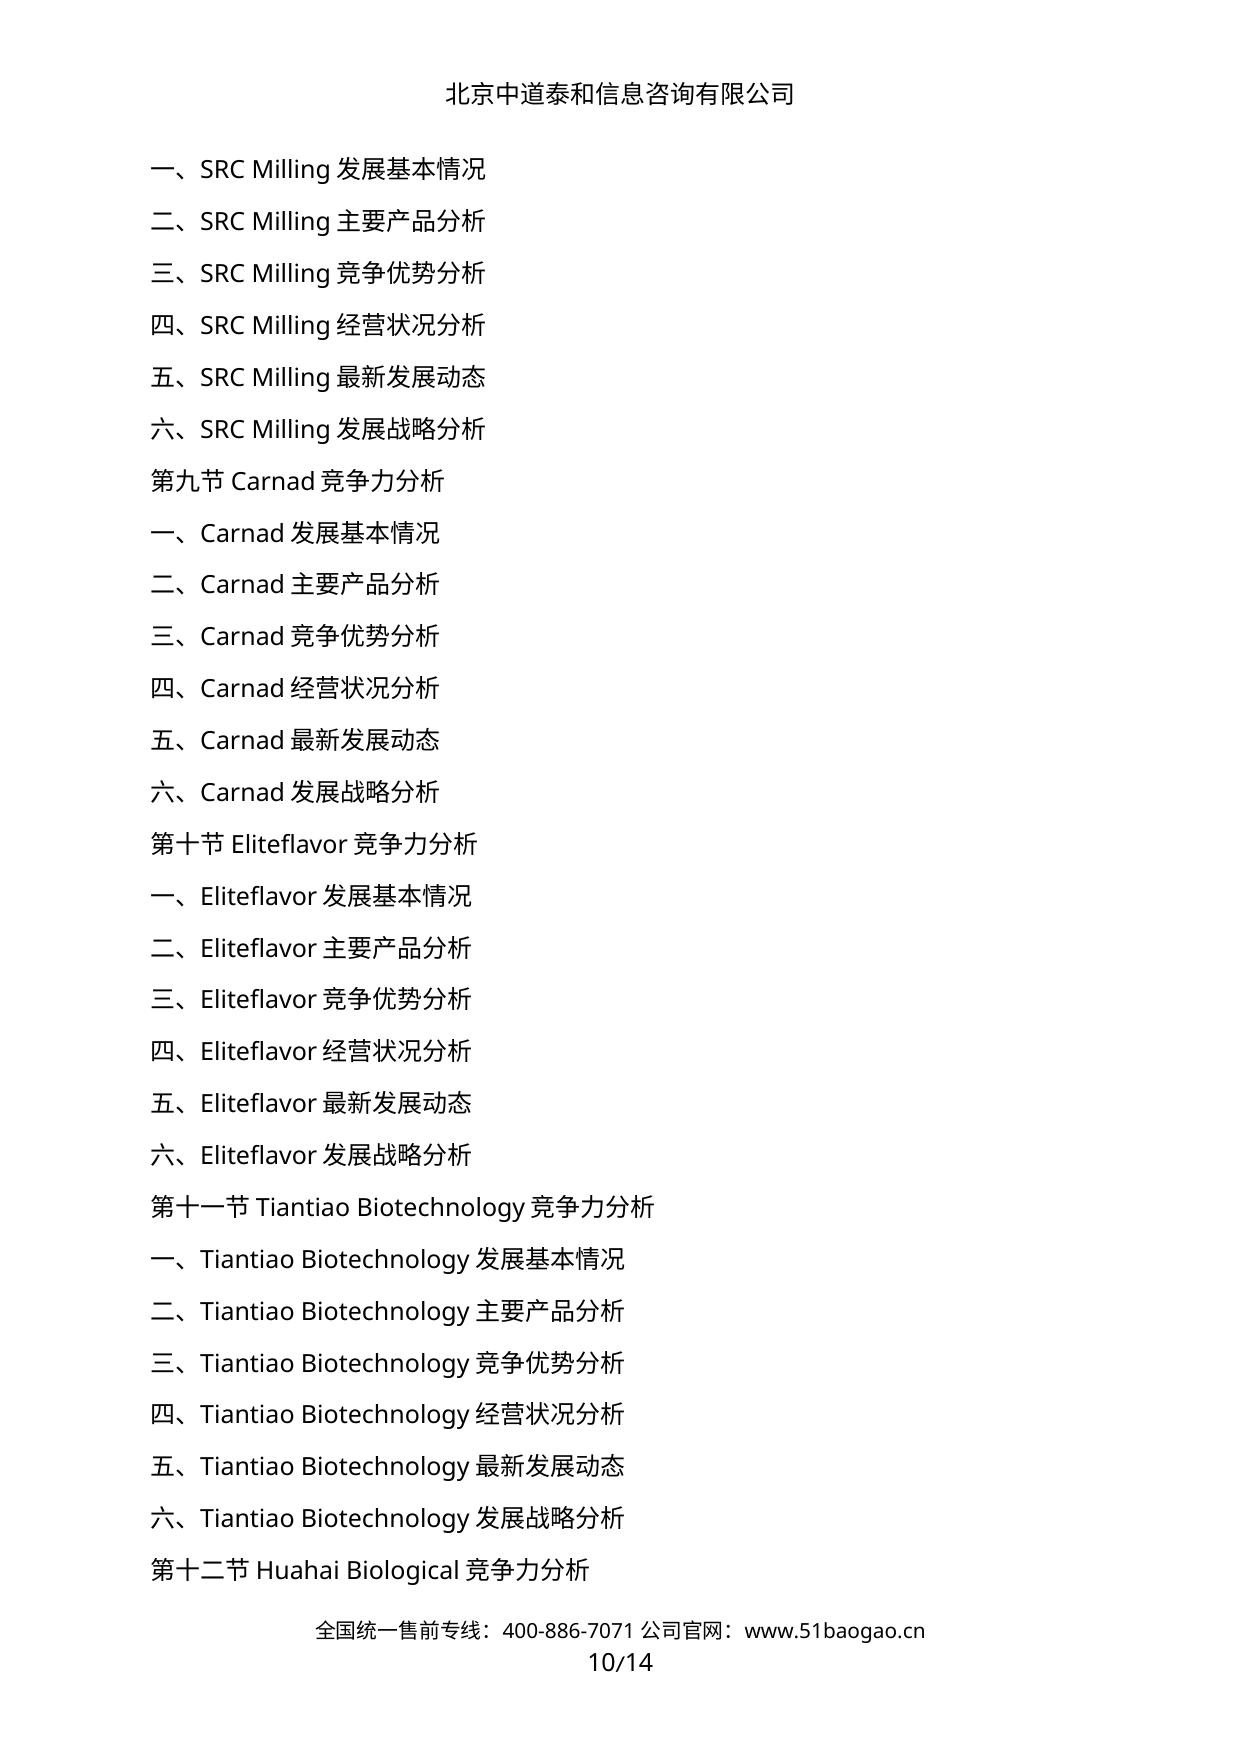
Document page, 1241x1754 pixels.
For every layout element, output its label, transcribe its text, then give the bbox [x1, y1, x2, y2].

text 三、Carnad竞争优势分析 [150, 617, 1090, 653]
text 五、Tiantiao Biotechnology最新发展动态 [150, 1447, 1090, 1483]
text 六、Tiantiao Biotechnology发展战略分析 [150, 1499, 1090, 1535]
text 五、Eliteflavor最新发展动态 [150, 1084, 1090, 1120]
text 一、Eliteflavor发展基本情况 [150, 876, 1090, 912]
text 一、SRC Milling发展基本情况 [150, 150, 1090, 186]
text 二、Carnad主要产品分析 [150, 565, 1090, 601]
text 二、Tiantiao Biotechnology主要产品分析 [150, 1291, 1090, 1327]
text 三、Tiantiao Biotechnology竞争优势分析 [150, 1343, 1090, 1379]
text 五、SRC Milling最新发展动态 [150, 357, 1090, 394]
text 四、SRC Milling经营状况分析 [150, 306, 1090, 342]
text 第十节 Eliteflavor竞争力分析 [150, 824, 1090, 861]
text 四、Tiantiao Biotechnology经营状况分析 [150, 1395, 1090, 1431]
text 三、SRC Milling竞争优势分析 [150, 254, 1090, 290]
text 一、Tiantiao Biotechnology发展基本情况 [150, 1239, 1090, 1276]
text 六、Carnad发展战略分析 [150, 772, 1090, 809]
text 四、Eliteflavor经营状况分析 [150, 1032, 1090, 1068]
text 四、Carnad经营状况分析 [150, 669, 1090, 705]
text 一、Carnad发展基本情况 [150, 513, 1090, 549]
text 二、SRC Milling主要产品分析 [150, 202, 1090, 238]
text 二、Eliteflavor主要产品分析 [150, 928, 1090, 964]
text 六、Eliteflavor发展战略分析 [150, 1136, 1090, 1172]
text 五、Carnad最新发展动态 [150, 721, 1090, 757]
text 六、SRC Milling发展战略分析 [150, 409, 1090, 446]
text 第九节 Carnad竞争力分析 [150, 461, 1090, 497]
text 三、Eliteflavor竞争优势分析 [150, 980, 1090, 1016]
text 第十二节 Huahai Biological竞争力分析 [150, 1551, 1090, 1587]
text 第十一节 Tiantiao Biotechnology竞争力分析 [150, 1187, 1090, 1224]
